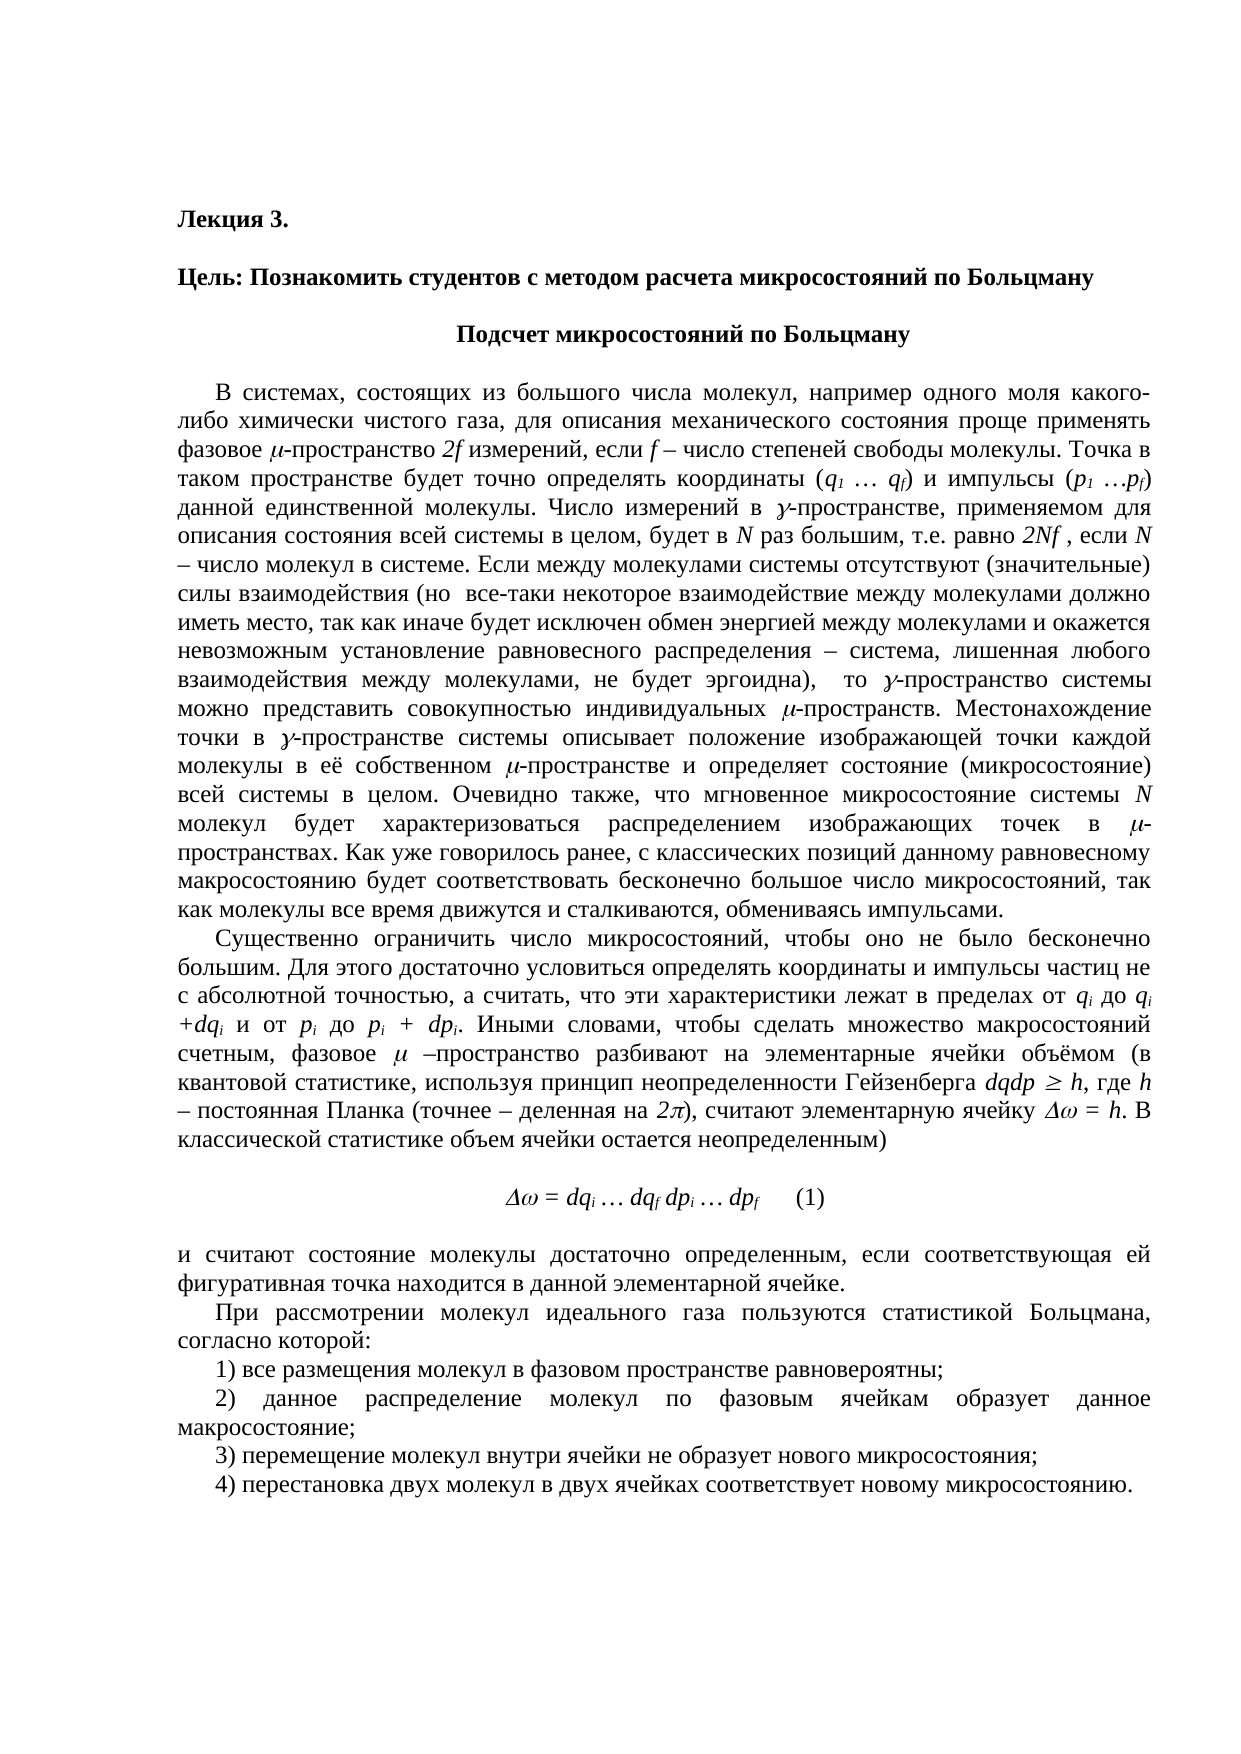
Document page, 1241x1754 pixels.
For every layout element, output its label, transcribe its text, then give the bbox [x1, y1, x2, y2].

text = dqi … dqf dpi … dpf (1) [177, 1182, 1152, 1211]
text 3) перемещение молекул внутри ячейки не образует нового микросостояния; [177, 1441, 1152, 1469]
text Существенно ограничить число микросостояний, чтобы оно не было бесконечно большим. Для этого достаточно условиться определять координаты и импульсы частиц не с абсолютной точностью, а считать, что эти характеристики лежат в пределах от qi до qi +dqi и от pi до pi + dpi. Иными словами, чтобы сделать множество макросостояний счетным, фазовое –пространство разбивают на элементарные ячейки объёмом (в квантовой статистике, используя принцип неопределенности Гейзенберга dqdp h, где h – постоянная Планка (точнее – деленная на 2), считают элементарную ячейку = h. В классической статистике объем ячейки остается неопределенным) [177, 923, 1152, 1153]
text 4) перестановка двух молекул в двух ячейках соответствует новому микросостоянию. [177, 1469, 1152, 1498]
text Подсчет микросостояний по Больцману [177, 319, 1152, 348]
text Цель: Познакомить студентов с методом расчета микросостояний по Больцману [177, 262, 1152, 291]
text 1) все размещения молекул в фазовом пространстве равновероятны; [177, 1354, 1152, 1383]
text Лекция 3. [177, 204, 1152, 233]
text При рассмотрении молекул идеального газа пользуются статистикой Больцмана, согласно которой: [177, 1297, 1152, 1354]
text 2) данное распределение молекул по фазовым ячейкам образует данное макросостояние; [177, 1383, 1152, 1441]
text В системах, состоящих из большого числа молекул, например одного моля какого-либо химически чистого газа, для описания механического состояния проще применять фазовое -пространство измерений, если f – число степеней свободы молекулы. Точка в таком пространстве будет точно определять координаты (q1 … qf) и импульсы (р1 …рf) данной единственной молекулы. Число измерений в -пространстве, применяемом для описания состояния всей системы в целом, будет в N раз большим, т.е. равно 2Nf , если N – число молекул в системе. Если между молекулами системы отсутствуют (значительные) силы взаимодействия (но все-таки некоторое взаимодействие между молекулами должно иметь место, так как иначе будет исключен обмен энергией между молекулами и окажется невозможным установление равновесного распределения – система, лишенная любого взаимодействия между молекулами, не будет эргоидна), то -пространство системы можно представить совокупностью индивидуальных -пространств. Местонахождение точки в -пространстве системы описывает положение изображающей точки каждой молекулы в её собственном -пространстве и определяет состояние (микросостояние) всей системы в целом. Очевидно также, что мгновенное микросостояние системы N молекул будет характеризоваться распределением изображающих точек в -пространствах. Как уже говорилось ранее, с классических позиций данному равновесному макросостоянию будет соответствовать бесконечно большое число микросостояний, так как молекулы все время движутся и сталкиваются, обмениваясь импульсами. [177, 377, 1152, 923]
text и считают состояние молекулы достаточно определенным, если соответствующая ей фигуративная точка находится в данной элементарной ячейке. [177, 1239, 1152, 1297]
